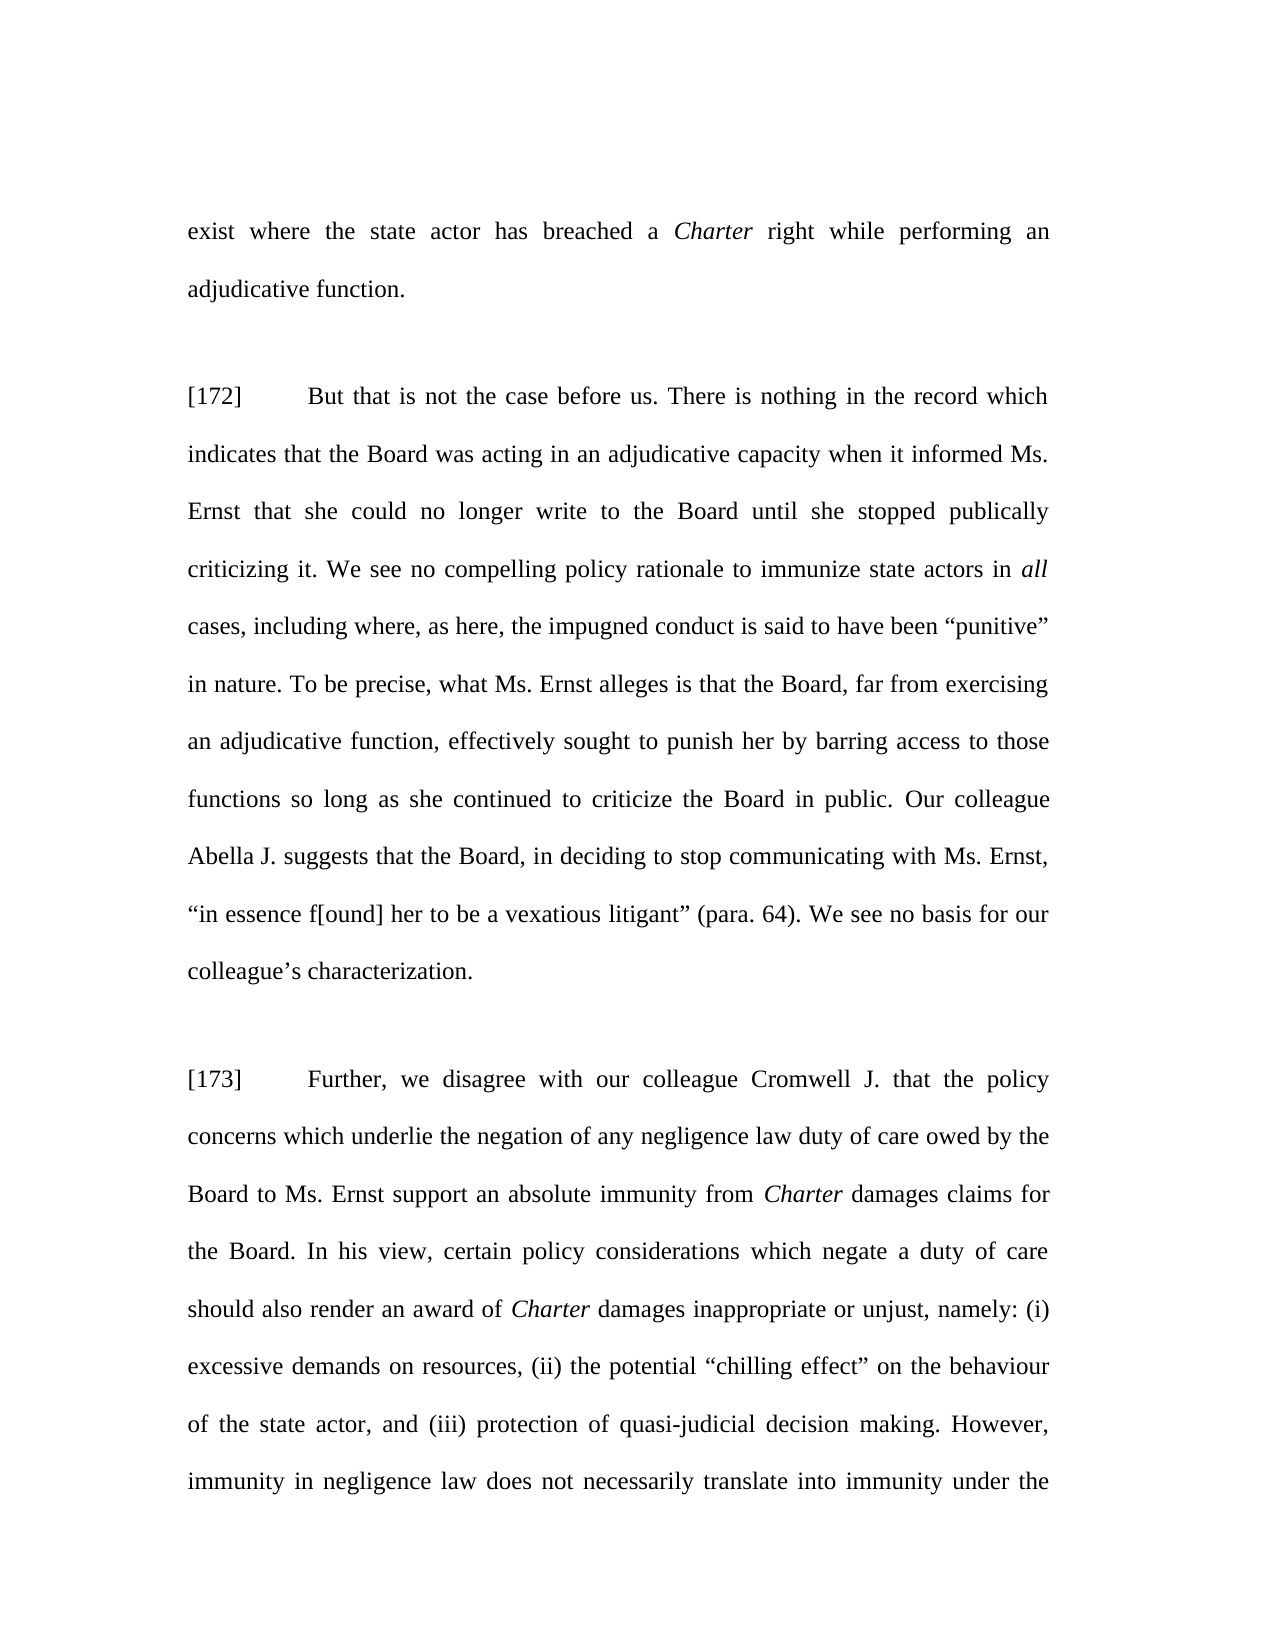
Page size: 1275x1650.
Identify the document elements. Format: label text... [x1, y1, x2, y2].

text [187, 1064, 1050, 1495]
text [187, 216, 1050, 303]
text But that is not the case before us. There is nothing in the record which indicates that the Board was acting in an adjudicative capacity when it informed Ms. Ernst that she could no longer write to the Board until she stopped publically criticizing it. We see no compelling policy rationale to immunize state actors in all cases, including where, as here, the impugned conduct is said to have been “punitive” in nature. To be precise, what Ms. Ernst alleges is that the Board, far from exercising an adjudicative function, effectively sought to punish her by barring access to those functions so long as she continued to criticize the Board in public. Our colleague Abella J. suggests that the Board, in deciding to stop communicating with Ms. Ernst, “in essence f[ound] her to be a vexatious litigant” (para. 64). We see no basis for our colleague’s characterization. [187, 381, 1050, 985]
